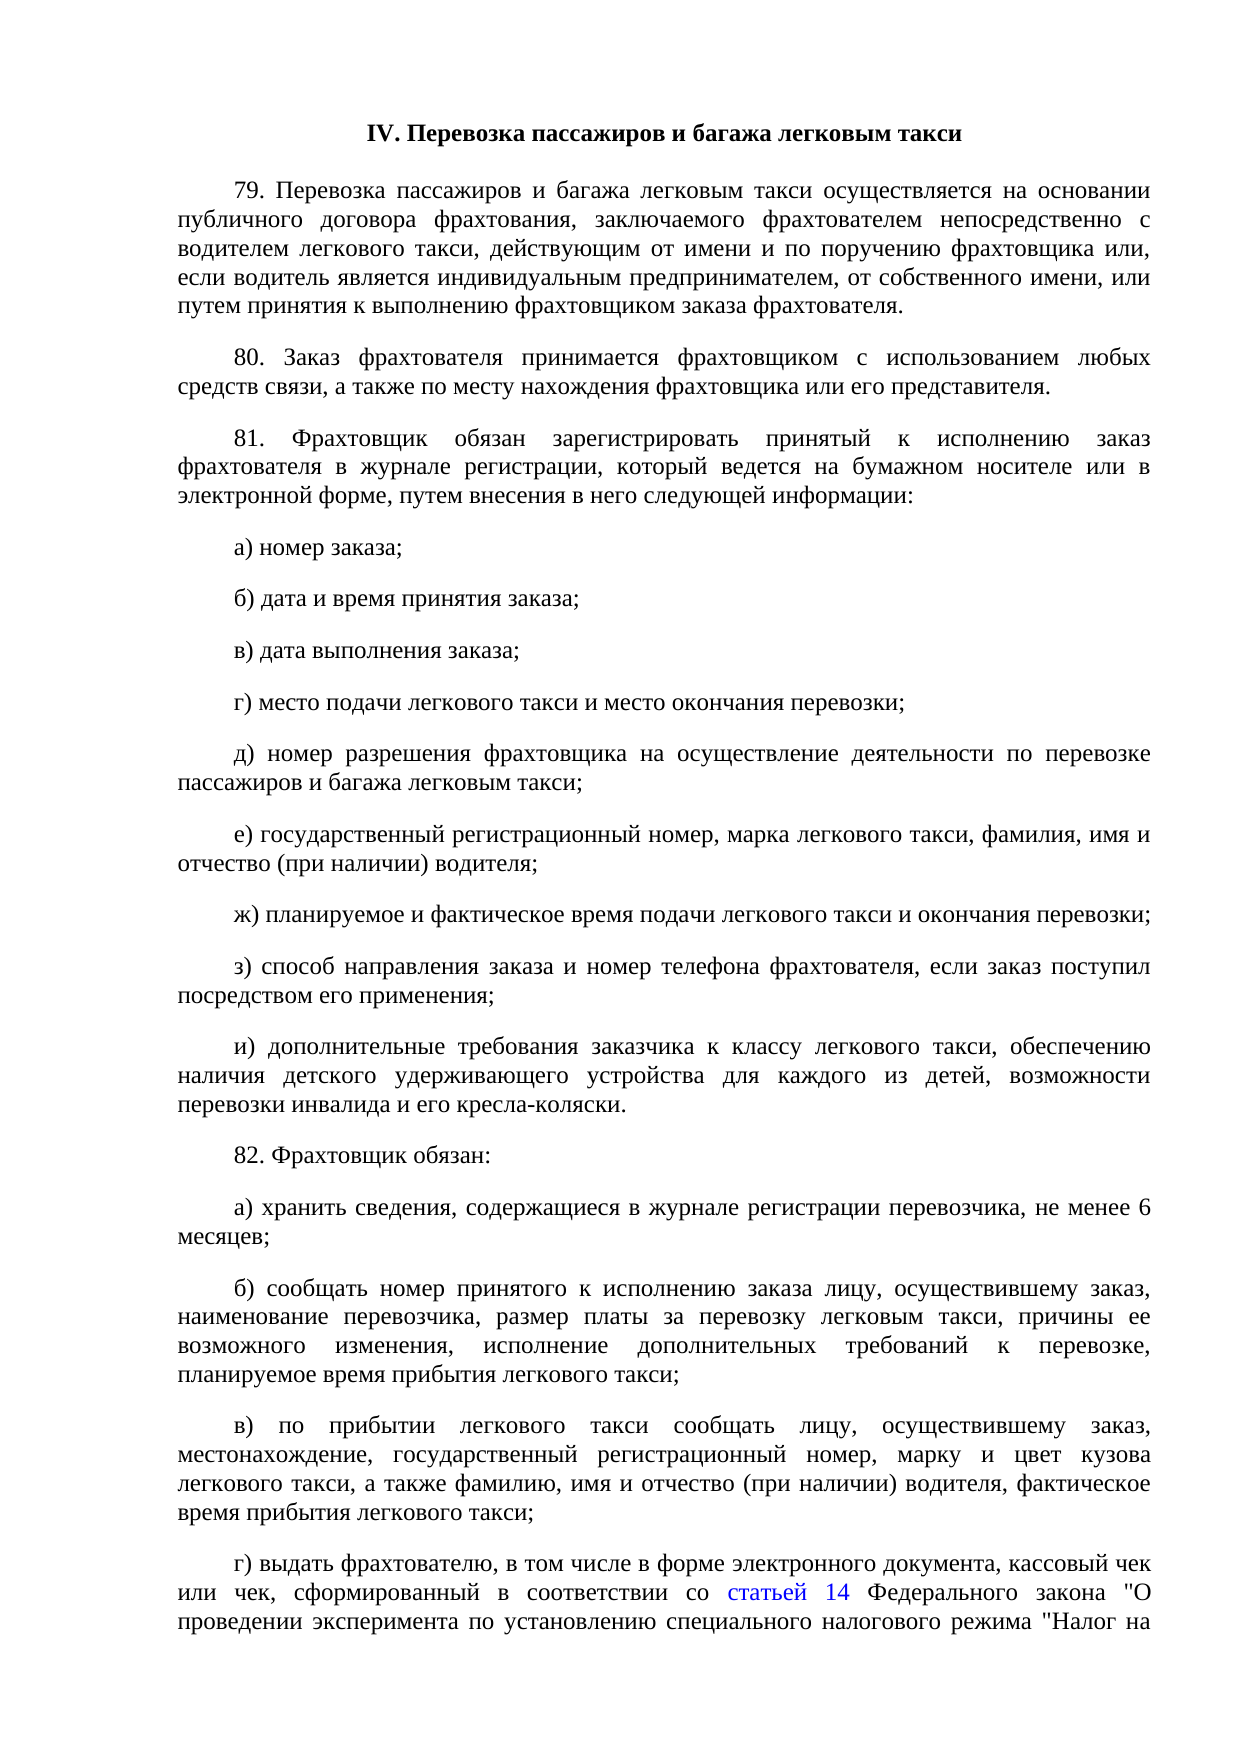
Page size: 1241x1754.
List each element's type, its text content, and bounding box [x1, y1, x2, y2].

text в) по прибытии легкового такси сообщать лицу, осуществившему заказ, местонахождение, государственный регистрационный номер, марку и цвет кузова легкового такси, а также фамилию, имя и отчество (при наличии) водителя, фактическое время прибытия легкового такси; [177, 1411, 1152, 1526]
text и) дополнительные требования заказчика к классу легкового такси, обеспечению наличия детского удерживающего устройства для каждого из детей, возможности перевозки инвалида и его кресла-коляски. [177, 1031, 1152, 1118]
title IV. Перевозка пассажиров и багажа легковым такси [177, 118, 1152, 147]
text а) хранить сведения, содержащиеся в журнале регистрации перевозчика, не менее 6 месяцев; [177, 1192, 1152, 1250]
text б) сообщать номер принятого к исполнению заказа лицу, осуществившему заказ, наименование перевозчика, размер платы за перевозку легковым такси, причины ее возможного изменения, исполнение дополнительных требований к перевозке, планируемое время прибытия легкового такси; [177, 1273, 1152, 1388]
text ж) планируемое и фактическое время подачи легкового такси и окончания перевозки; [177, 899, 1152, 928]
text д) номер разрешения фрахтовщика на осуществление деятельности по перевозке пассажиров и багажа легковым такси; [177, 738, 1152, 796]
text в) дата выполнения заказа; [177, 635, 1152, 664]
text 80. Заказ фрахтователя принимается фрахтовщиком с использованием любых средств связи, а также по месту нахождения фрахтовщика или его представителя. [177, 342, 1152, 400]
text а) номер заказа; [177, 532, 1152, 561]
text 82. Фрахтовщик обязан: [177, 1141, 1152, 1169]
text з) способ направления заказа и номер телефона фрахтователя, если заказ поступил посредством его применения; [177, 951, 1152, 1008]
text г) место подачи легкового такси и место окончания перевозки; [177, 687, 1152, 716]
text 79. Перевозка пассажиров и багажа легковым такси осуществляется на основании публичного договора фрахтования, заключаемого фрахтователем непосредственно с водителем легкового такси, действующим от имени и по поручению фрахтовщика или, если водитель является индивидуальным предпринимателем, от собственного имени, или путем принятия к выполнению фрахтовщиком заказа фрахтователя. [177, 176, 1152, 319]
text б) дата и время принятия заказа; [177, 583, 1152, 612]
text 81. Фрахтовщик обязан зарегистрировать принятый к исполнению заказ фрахтователя в журнале регистрации, который ведется на бумажном носителе или в электронной форме, путем внесения в него следующей информации: [177, 423, 1152, 509]
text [177, 1548, 1152, 1635]
text е) государственный регистрационный номер, марка легкового такси, фамилия, имя и отчество (при наличии) водителя; [177, 819, 1152, 876]
